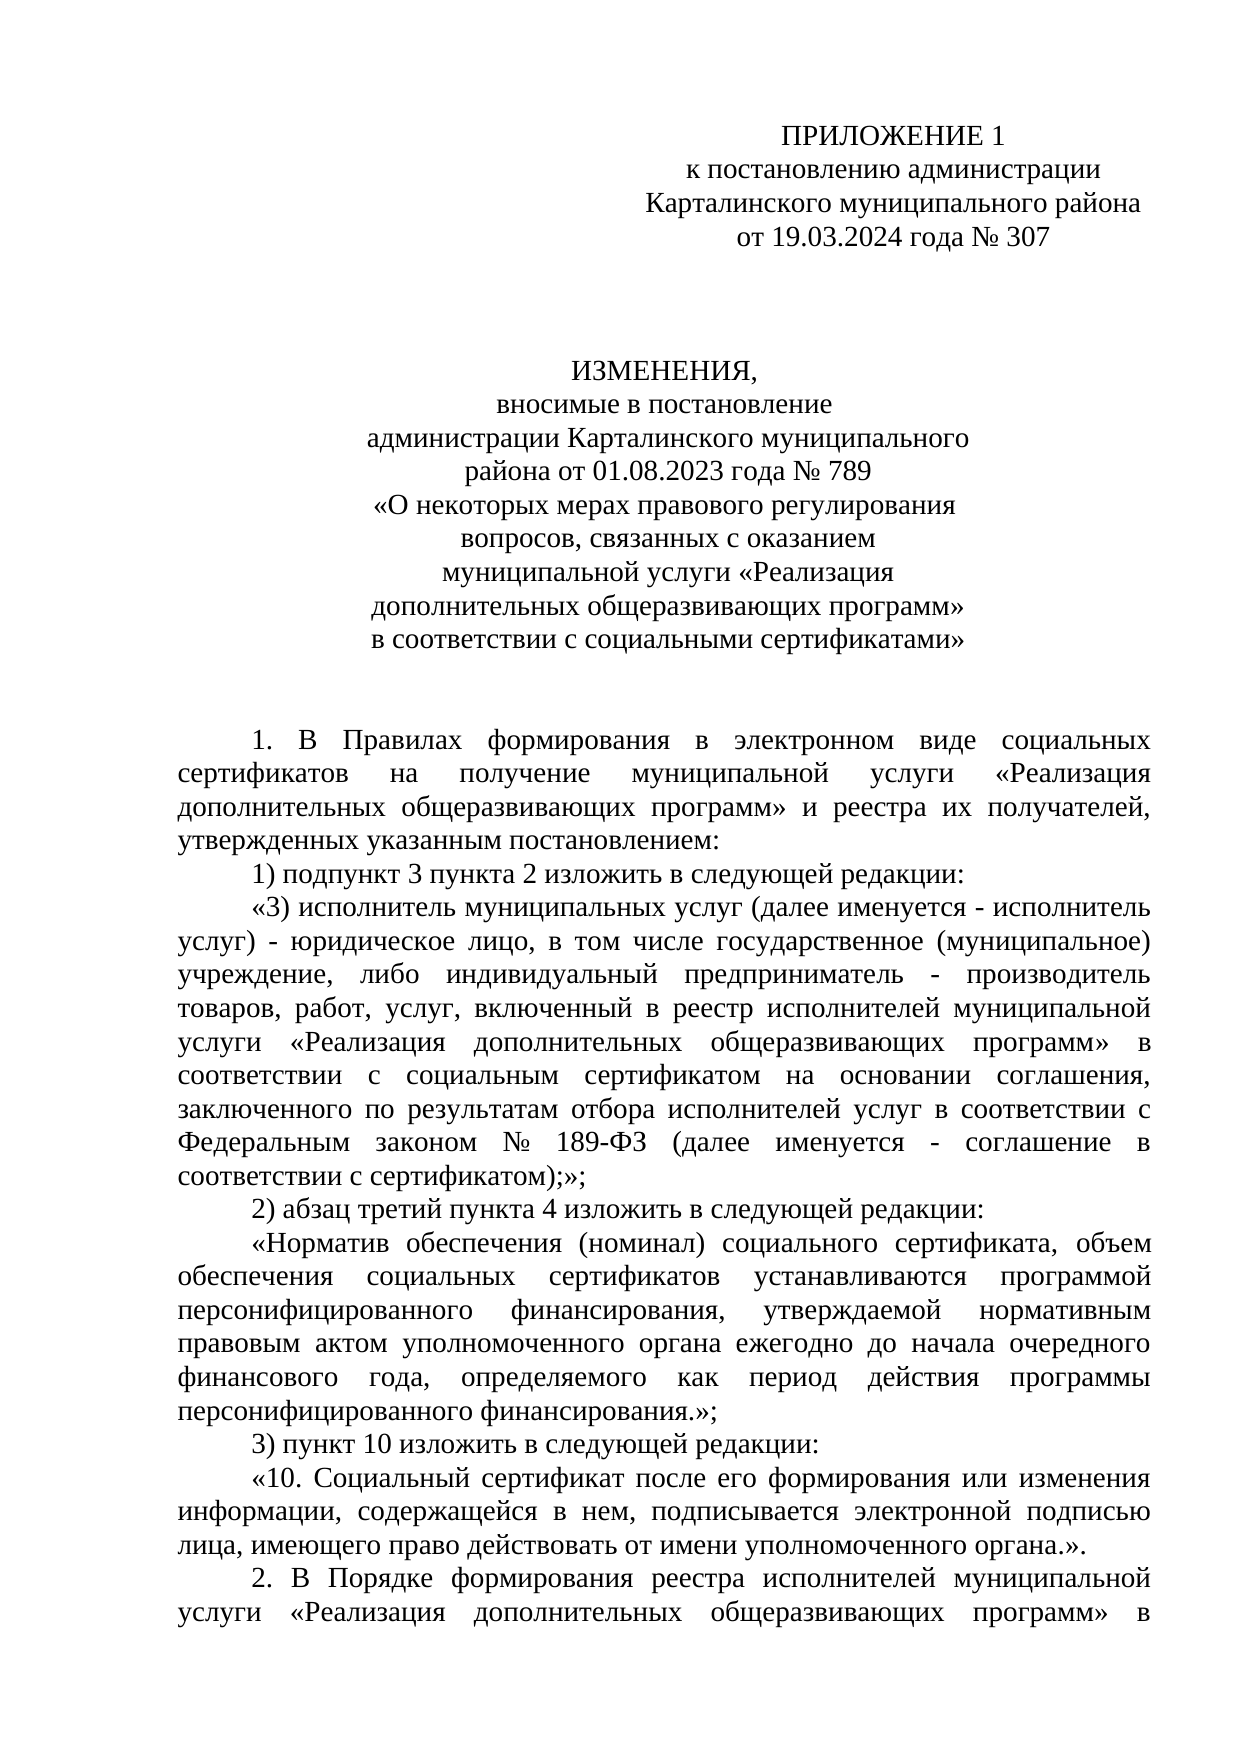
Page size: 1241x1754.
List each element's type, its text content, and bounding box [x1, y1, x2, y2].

text дополнительных общеразвивающих программ» [177, 588, 1152, 621]
text администрации Карталинского муниципального [177, 420, 1152, 453]
text района от 01.08.2023 года № 789 [177, 453, 1152, 487]
text в соответствии с социальными сертификатами» [177, 621, 1152, 655]
list от 19.03.2024 года № 307 [177, 219, 1152, 252]
text «О некоторых мерах правового регулирования [177, 487, 1152, 521]
text муниципальной услуги «Реализация [177, 554, 1152, 588]
text ПРИЛОЖЕНИЕ 1 [177, 118, 1152, 152]
text ИЗМЕНЕНИЯ, [177, 353, 1152, 386]
text «10. Социальный сертификат после его формирования или изменения информации, содержащейся в нем, подписывается электронной подписью лица, имеющего право действовать от имени уполномоченного органа.». [177, 1460, 1152, 1560]
text «3) исполнитель муниципальных услуг (далее именуется - исполнитель услуг) - юридическое лицо, в том числе государственное (муниципальное) учреждение, либо индивидуальный предприниматель - производитель товаров, работ, услуг, включенный в реестр исполнителей муниципальной услуги «Реализация дополнительных общеразвивающих программ» в соответствии с социальным сертификатом на основании соглашения, заключенного по результатам отбора исполнителей услуг в соответствии с Федеральным законом № 189-ФЗ (далее именуется - соглашение в соответствии с сертификатом);»; [177, 889, 1152, 1191]
list к постановлению администрации [177, 152, 1152, 185]
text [177, 1560, 1152, 1627]
text 1) подпункт 3 пункта 2 изложить в следующей редакции: [177, 856, 1152, 889]
list Карталинского муниципального района [177, 185, 1152, 219]
text 1. В Правилах формирования в электронном виде социальных сертификатов на получение муниципальной услуги «Реализация дополнительных общеразвивающих программ» и реестра их получателей, утвержденных указанным постановлением: [177, 722, 1152, 856]
text 2) абзац третий пункта 4 изложить в следующей редакции: [177, 1191, 1152, 1225]
text 3) пункт 10 изложить в следующей редакции: [177, 1426, 1152, 1460]
text «Норматив обеспечения (номинал) социального сертификата, объем обеспечения социальных сертификатов устанавливаются программой персонифицированного финансирования, утверждаемой нормативным правовым актом уполномоченного органа ежегодно до начала очередного финансового года, определяемого как период действия программы персонифицированного финансирования.»; [177, 1225, 1152, 1426]
text вносимые в постановление [177, 386, 1152, 420]
text вопросов, связанных с оказанием [177, 521, 1152, 554]
